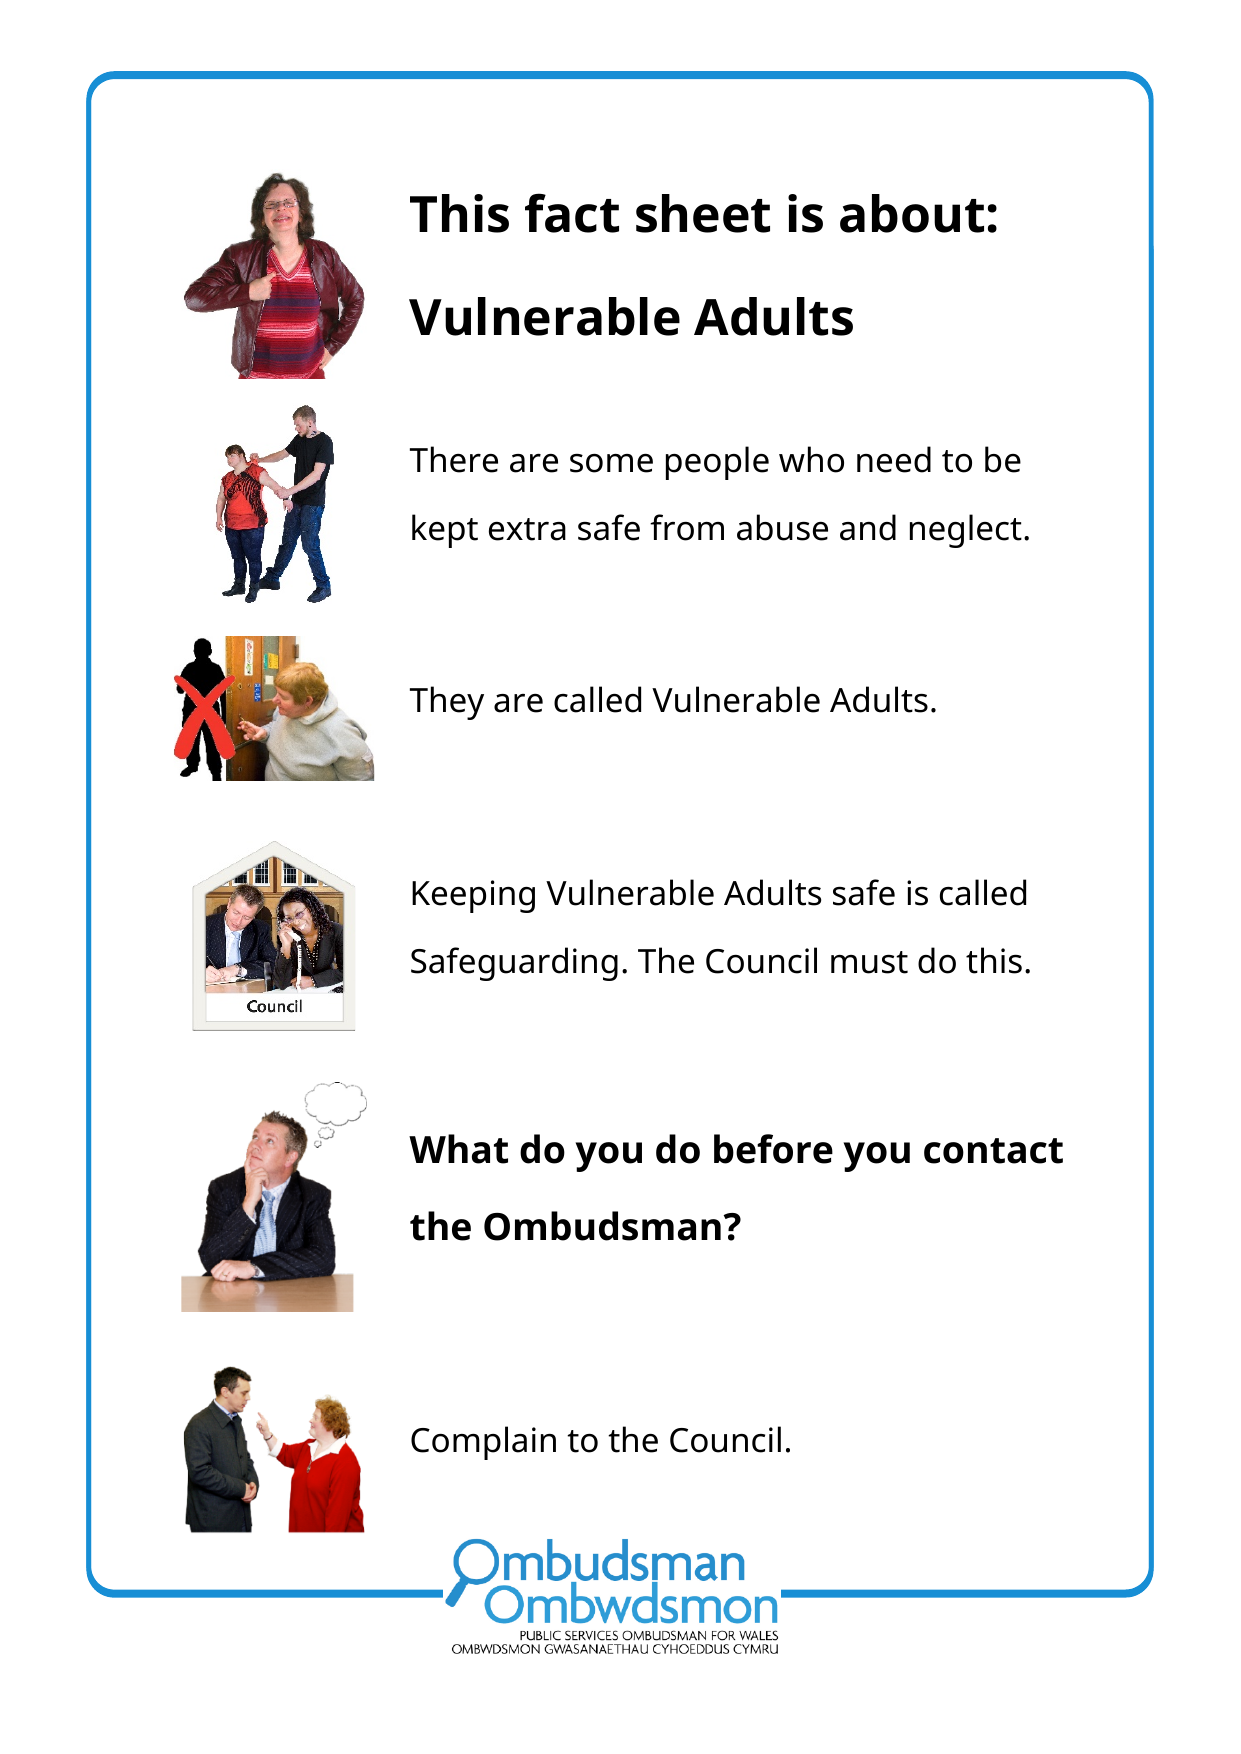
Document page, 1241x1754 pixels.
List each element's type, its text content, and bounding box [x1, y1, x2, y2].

picture [192, 841, 356, 1031]
picture [443, 1568, 781, 1658]
table_cell [150, 398, 398, 608]
picture [183, 1359, 365, 1540]
picture [213, 403, 335, 604]
picture [181, 169, 367, 379]
table_cell [150, 608, 398, 809]
table_header [150, 150, 398, 398]
table_cell They are called Vulnerable Adults. [398, 608, 1107, 809]
table_cell [150, 809, 398, 1063]
table_cell There are some people who need to be kept extra safe from abuse and neglect. [398, 398, 1107, 608]
table_cell [150, 1331, 398, 1568]
table_cell What do you do before you contact the Ombudsman? [398, 1063, 1107, 1331]
table_cell Keeping Vulnerable Adults safe is called Safeguarding. The Council must do this. [398, 809, 1107, 1063]
table_cell Complain to the Council. [398, 1331, 1107, 1568]
table_header This fact sheet is about: Vulnerable Adults [398, 150, 1107, 398]
table_cell [150, 1063, 398, 1331]
picture [181, 1082, 367, 1312]
picture [173, 636, 375, 781]
